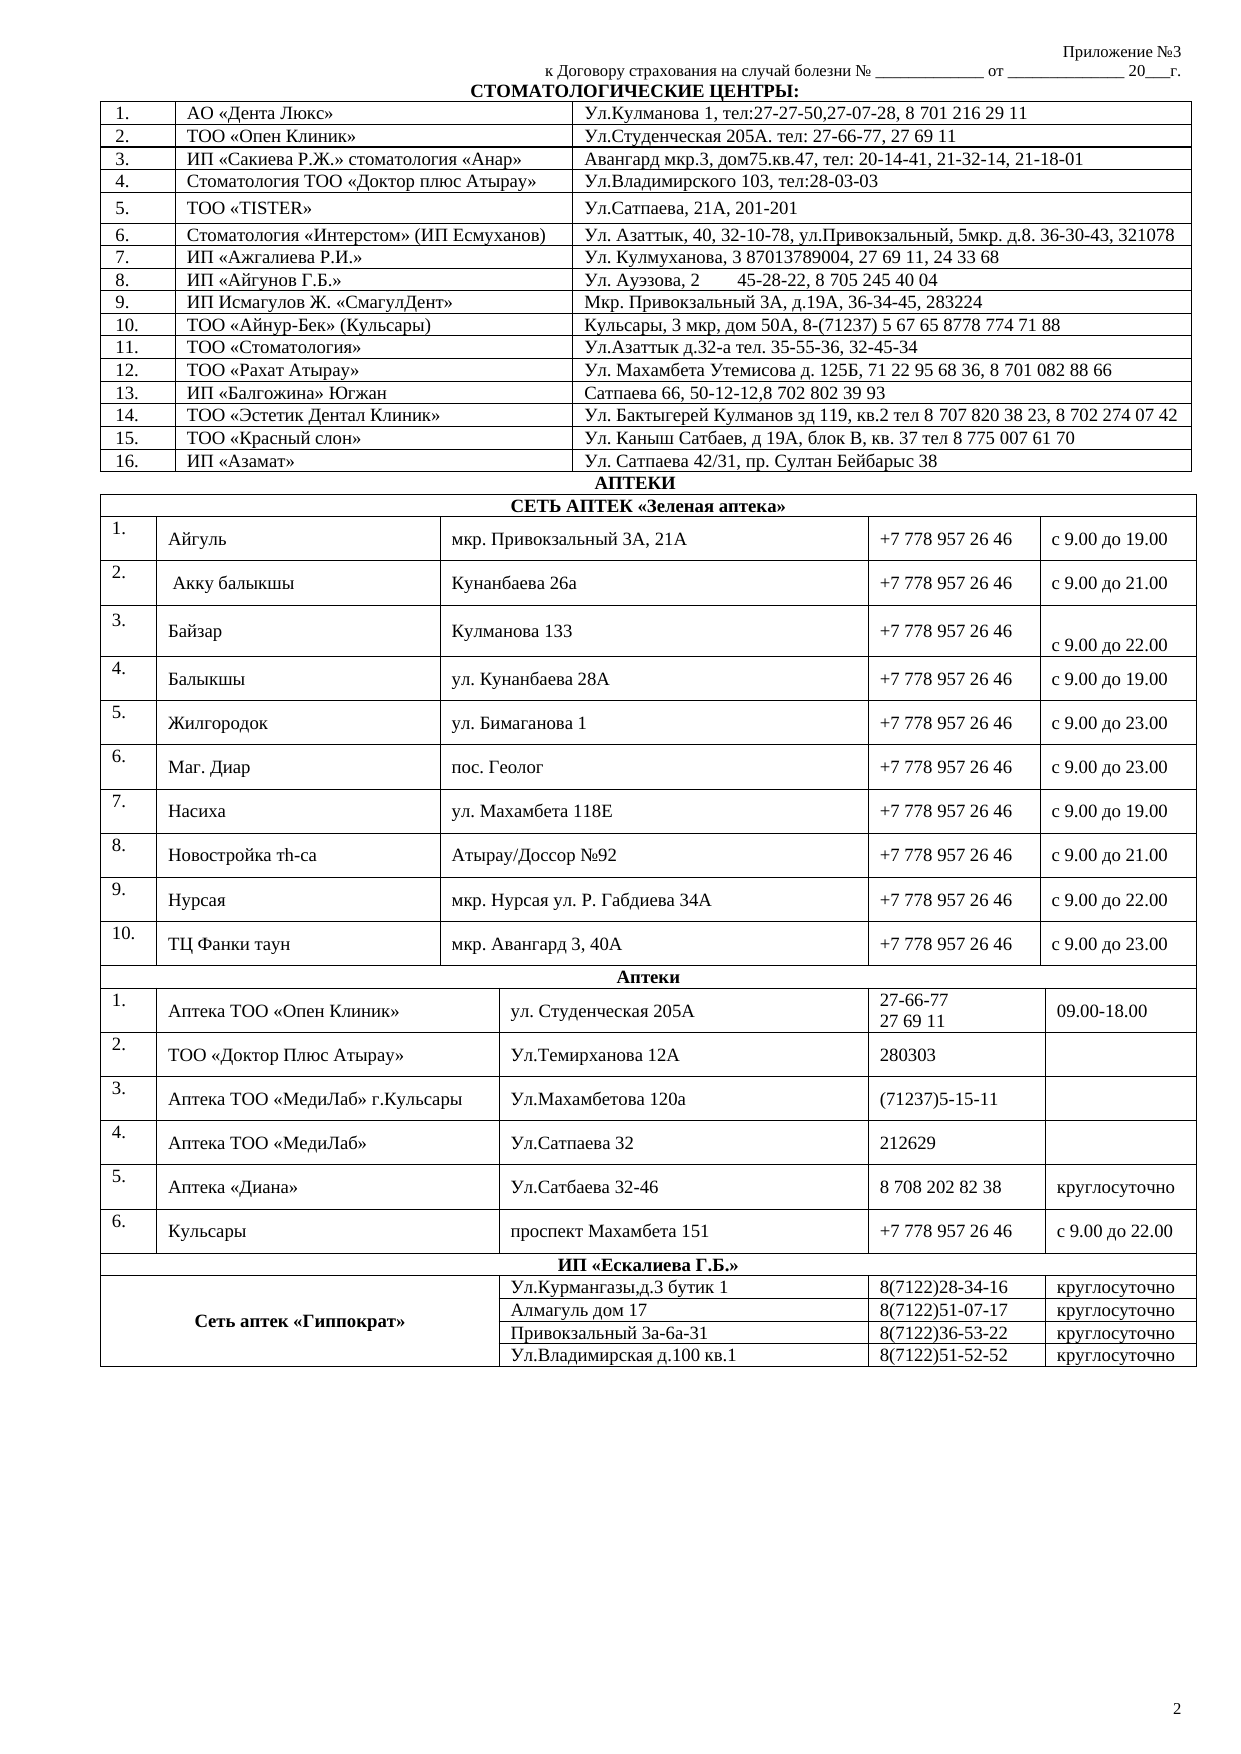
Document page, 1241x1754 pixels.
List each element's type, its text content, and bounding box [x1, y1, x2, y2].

table_cell 8 708 202 82 38 [869, 1165, 1045, 1208]
table_cell ТОО «Айнур-Бек» (Кульсары) [176, 314, 572, 335]
table_cell Привокзальный 3а-6а-31 [500, 1322, 868, 1343]
table_cell Ул. Махамбета Утемисова д. 125Б, 71 22 95 68 36, 8 701 082 88 66 [573, 359, 1191, 381]
table_cell Стоматология ТОО «Доктор плюс Атырау» [176, 170, 572, 192]
table_cell [1046, 1077, 1196, 1120]
table_cell ТОО «Стоматология» [176, 336, 572, 358]
table_header Ул.Кулманова 1, тел:27-27-50,27-07-28, 8 701 216 29 11 [573, 102, 1191, 124]
table_cell мкр. Нурсая ул. Р. Габдиева 34А [441, 878, 868, 921]
table_cell Ул. Сатпаева 42/31, пр. Султан Бейбарыс 38 [573, 450, 1191, 471]
table_cell Ул. Азаттык, 40, 32-10-78, ул.Привокзальный, 5мкр. д.8. 36-30-43, 321078 [573, 224, 1191, 245]
table_cell [101, 148, 175, 169]
table_cell [101, 989, 156, 1032]
text СТОМАТОЛОГИЧЕСКИЕ ЦЕНТРЫ: [89, 80, 1181, 101]
table_cell 27-66-77 27 69 11 [869, 989, 1045, 1032]
table_cell ТОО «Красный слон» [176, 427, 572, 448]
table_cell Ул. Ауэзова, 2 45-28-22, 8 705 245 40 04 [573, 269, 1191, 290]
table_cell круглосуточно [1046, 1344, 1196, 1366]
table_cell Ул.Темирханова 12А [500, 1033, 868, 1076]
table_cell 280303 [869, 1033, 1045, 1076]
table_cell 212629 [869, 1121, 1045, 1164]
table_cell с 9.00 до 21.00 [1041, 834, 1196, 877]
table_cell Акку балыкшы [157, 561, 440, 604]
table_cell [1046, 1033, 1196, 1076]
table_cell Ул.Сатпаева 32 [500, 1121, 868, 1164]
table_cell Аптека «Диана» [157, 1165, 499, 1208]
table_cell Атырау/Доссор №92 [441, 834, 868, 877]
text АПТЕКИ [89, 472, 1181, 494]
table_cell Ул.Сатбаева 32-46 [500, 1165, 868, 1208]
table_cell [101, 1210, 156, 1253]
table_cell (71237)5-15-11 [869, 1077, 1045, 1120]
table_cell Алмагуль дом 17 [500, 1299, 868, 1321]
table_cell [101, 606, 156, 656]
table_cell [101, 561, 156, 604]
table_cell Сатпаева 66, 50-12-12,8 702 802 39 93 [573, 382, 1191, 403]
table_cell [101, 193, 175, 222]
table_cell Стоматология «Интерстом» (ИП Есмуханов) [176, 224, 572, 245]
table_cell с 9.00 до 23.00 [1041, 922, 1196, 965]
table_cell ТОО «Доктор Плюс Атырау» [157, 1033, 499, 1076]
table_cell [101, 291, 175, 313]
table_cell [101, 224, 175, 245]
table_cell +7 778 957 26 46 [869, 1210, 1045, 1253]
table_cell Ул. Кулмуханова, 3 87013789004, 27 69 11, 24 33 68 [573, 246, 1191, 268]
table_cell мкр. Авангард 3, 40А [441, 922, 868, 965]
table_cell [101, 790, 156, 833]
table_cell +7 778 957 26 46 [869, 834, 1040, 877]
table_cell Аптеки [101, 966, 1196, 988]
table_cell ИП «Азамат» [176, 450, 572, 471]
table_cell круглосуточно [1046, 1299, 1196, 1321]
table_cell мкр. Привокзальный 3А, 21А [441, 517, 868, 560]
table_cell Ул.Сатпаева, 21А, 201-201 [573, 193, 1191, 222]
table_cell ИП «Ескалиева Г.Б.» [101, 1254, 1196, 1275]
table_cell Кунанбаева 26а [441, 561, 868, 604]
table_cell [101, 427, 175, 448]
table_cell ул. Махамбета 118Е [441, 790, 868, 833]
table_cell ТОО «TISTER» [176, 193, 572, 222]
table_cell ул. Студенческая 205А [500, 989, 868, 1032]
table_cell +7 778 957 26 46 [869, 701, 1040, 744]
table_cell [101, 382, 175, 403]
table_cell [101, 170, 175, 192]
table_cell Кульсары [157, 1210, 499, 1253]
table_cell 8(7122)36-53-22 [869, 1322, 1045, 1343]
table_cell Кулманова 133 [441, 606, 868, 656]
table_cell Ул.Владимирского 103, тел:28-03-03 [573, 170, 1191, 192]
table_cell ул. Бимаганова 1 [441, 701, 868, 744]
table_cell +7 778 957 26 46 [869, 878, 1040, 921]
table_cell 8(7122)51-07-17 [869, 1299, 1045, 1321]
table_header СЕТЬ АПТЕК «Зеленая аптека» [101, 495, 1196, 516]
table_cell [101, 404, 175, 426]
table_header АО «Дента Люкс» [176, 102, 572, 124]
table_cell ТЦ Фанки таун [157, 922, 440, 965]
table_cell [101, 834, 156, 877]
table_cell [101, 336, 175, 358]
table_cell с 9.00 до 19.00 [1041, 517, 1196, 560]
table_cell с 9.00 до 23.00 [1041, 701, 1196, 744]
table_cell Аптека ТОО «МедиЛаб» г.Кульсары [157, 1077, 499, 1120]
table_cell Кульсары, 3 мкр, дом 50А, 8-(71237) 5 67 65 8778 774 71 88 [573, 314, 1191, 335]
table_cell Балыкшы [157, 657, 440, 700]
table_cell +7 778 957 26 46 [869, 561, 1040, 604]
table_cell с 9.00 до 21.00 [1041, 561, 1196, 604]
table_cell [101, 314, 175, 335]
table_cell [101, 701, 156, 744]
table_cell круглосуточно [1046, 1165, 1196, 1208]
table_cell круглосуточно [1046, 1322, 1196, 1343]
table_cell Ул.Азаттык д.32-а тел. 35-55-36, 32-45-34 [573, 336, 1191, 358]
table_cell [101, 450, 175, 471]
table_cell проспект Махамбета 151 [500, 1210, 868, 1253]
table_cell [1046, 1121, 1196, 1164]
table_cell [101, 1121, 156, 1164]
table_cell Ул. Бактыгерей Кулманов зд 119, кв.2 тел 8 707 820 38 23, 8 702 274 07 42 [573, 404, 1191, 426]
table_cell Новостройка тh-са [157, 834, 440, 877]
table_cell Байзар [157, 606, 440, 656]
table_cell [101, 745, 156, 788]
table_cell с 9.00 до 19.00 [1041, 790, 1196, 833]
table_cell [101, 878, 156, 921]
table_cell 8(7122)28-34-16 [869, 1276, 1045, 1298]
table_cell Ул.Владимирская д.100 кв.1 [500, 1344, 868, 1366]
table_cell Сеть аптек «Гиппократ» [101, 1276, 499, 1366]
table_cell ТОО «Опен Клиник» [176, 125, 572, 146]
table_cell Жилгородок [157, 701, 440, 744]
table_cell ул. Кунанбаева 28А [441, 657, 868, 700]
table_cell ТОО «Эстетик Дентал Клиник» [176, 404, 572, 426]
table_cell [101, 125, 175, 146]
table_cell [101, 359, 175, 381]
table_cell с 9.00 до 19.00 [1041, 657, 1196, 700]
table_cell 8(7122)51-52-52 [869, 1344, 1045, 1366]
table_cell ИП «Ажгалиева Р.И.» [176, 246, 572, 268]
table_cell [101, 1077, 156, 1120]
table_cell пос. Геолог [441, 745, 868, 788]
table_cell +7 778 957 26 46 [869, 745, 1040, 788]
table_cell круглосуточно [1046, 1276, 1196, 1298]
table_cell +7 778 957 26 46 [869, 606, 1040, 656]
table_cell +7 778 957 26 46 [869, 922, 1040, 965]
table_cell Нурсая [157, 878, 440, 921]
table_cell [101, 517, 156, 560]
table_cell Ул.Махамбетова 120а [500, 1077, 868, 1120]
table_cell Ул.Студенческая 205А. тел: 27-66-77, 27 69 11 [573, 125, 1191, 146]
table_cell с 9.00 до 22.00 [1041, 606, 1196, 656]
table_cell Аптека ТОО «МедиЛаб» [157, 1121, 499, 1164]
table_cell Айгуль [157, 517, 440, 560]
table_cell Мкр. Привокзальный 3А, д.19А, 36-34-45, 283224 [573, 291, 1191, 313]
table_cell Маг. Диар [157, 745, 440, 788]
table_cell с 9.00 до 23.00 [1041, 745, 1196, 788]
table_cell с 9.00 до 22.00 [1046, 1210, 1196, 1253]
table_cell [101, 246, 175, 268]
table_cell ИП «Балгожина» Югжан [176, 382, 572, 403]
table_cell [101, 657, 156, 700]
table_cell [101, 1165, 156, 1208]
table_cell с 9.00 до 22.00 [1041, 878, 1196, 921]
table_cell [101, 922, 156, 965]
table_cell Насиха [157, 790, 440, 833]
table_cell 09.00-18.00 [1046, 989, 1196, 1032]
table_cell ИП Исмагулов Ж. «СмагулДент» [176, 291, 572, 313]
table_cell Ул. Каныш Сатбаев, д 19А, блок В, кв. 37 тел 8 775 007 61 70 [573, 427, 1191, 448]
table_cell +7 778 957 26 46 [869, 790, 1040, 833]
table_cell ИП «Айгунов Г.Б.» [176, 269, 572, 290]
table_cell ИП «Сакиева Р.Ж.» стоматология «Анар» [176, 148, 572, 169]
table_cell +7 778 957 26 46 [869, 657, 1040, 700]
table_cell +7 778 957 26 46 [869, 517, 1040, 560]
table_cell [101, 269, 175, 290]
table_header [101, 102, 175, 124]
table_cell ТОО «Рахат Атырау» [176, 359, 572, 381]
table_cell Авангард мкр.3, дом75.кв.47, тел: 20-14-41, 21-32-14, 21-18-01 [573, 148, 1191, 169]
table_cell [101, 1033, 156, 1076]
table_cell Ул.Курмангазы,д.3 бутик 1 [500, 1276, 868, 1298]
table_cell Аптека ТОО «Опен Клиник» [157, 989, 499, 1032]
